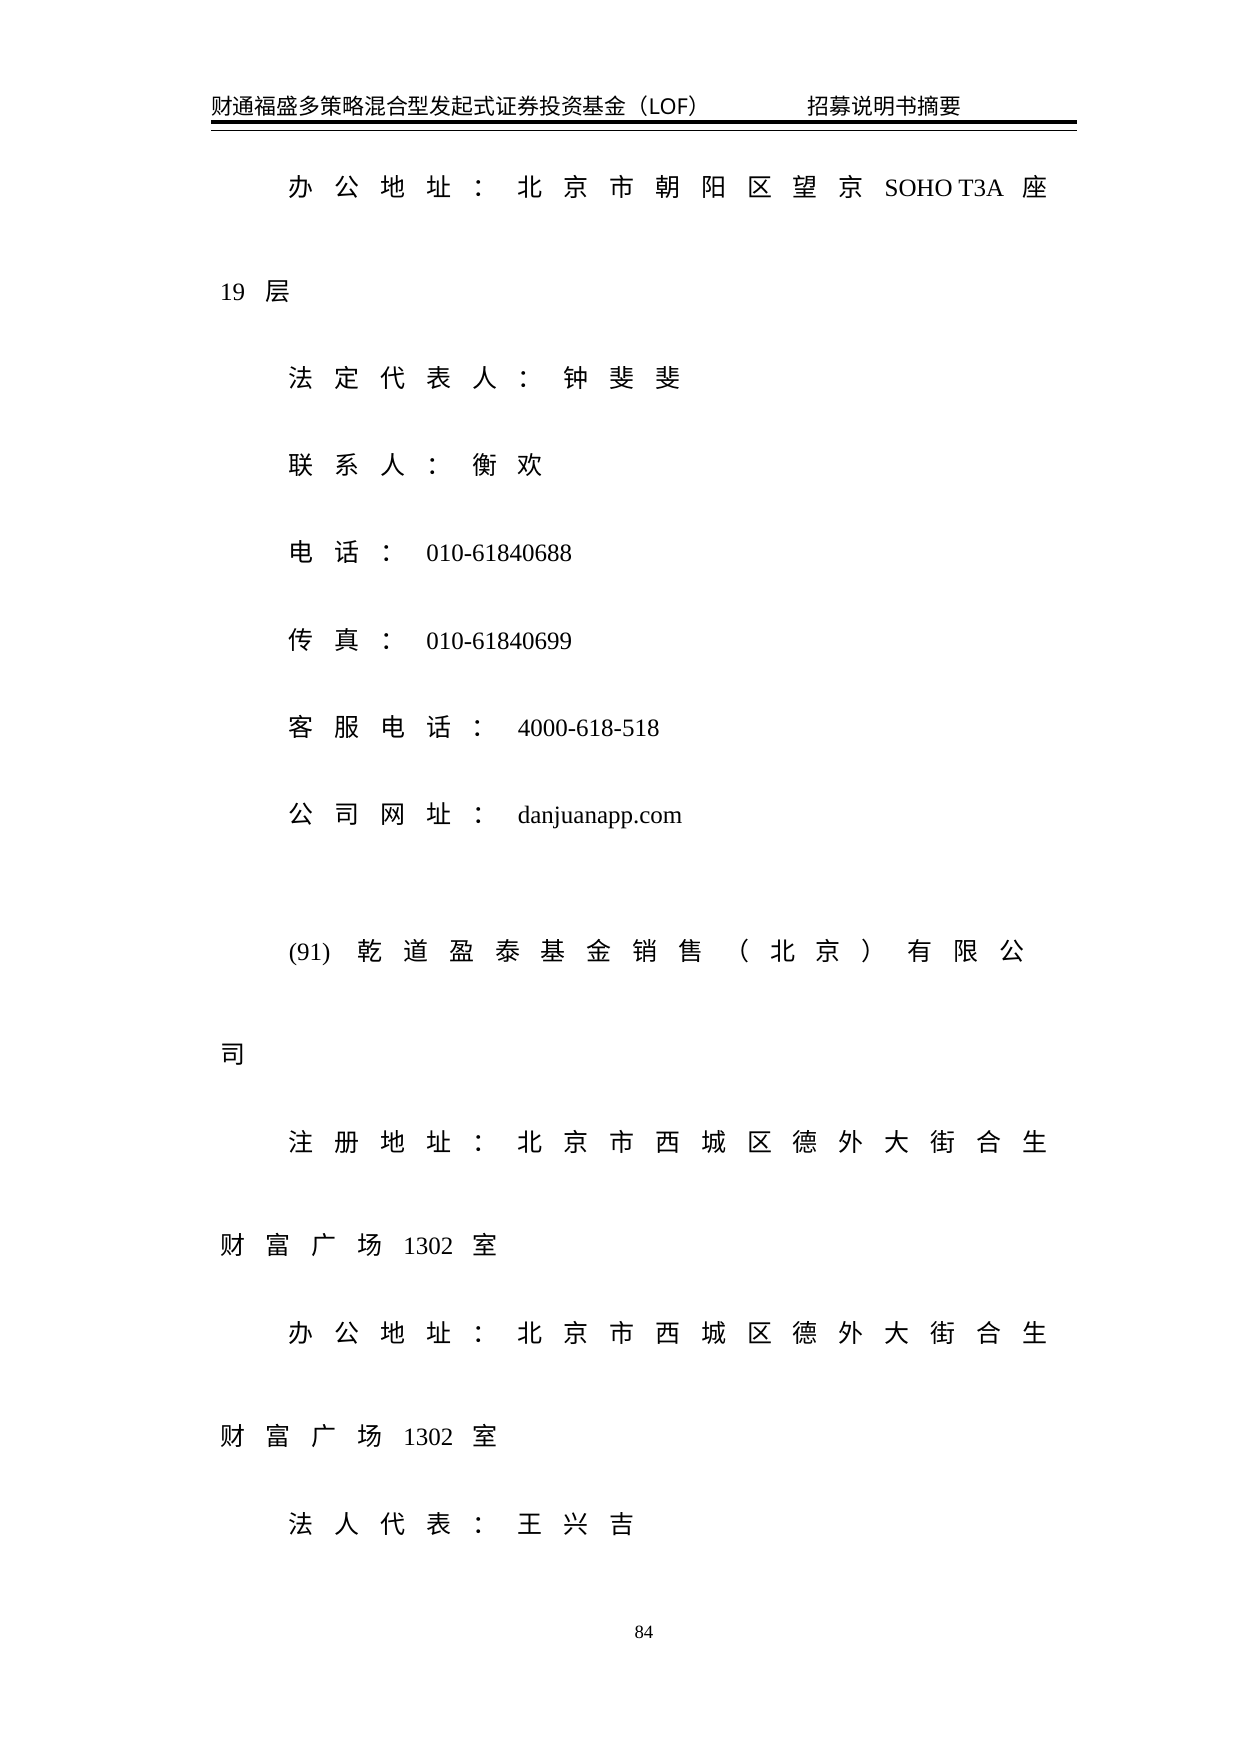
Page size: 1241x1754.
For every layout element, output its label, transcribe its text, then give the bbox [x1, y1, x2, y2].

text 客服电话：4000-618-518 [220, 691, 1068, 760]
text 办公地址：北京市西城区德外大街合生财富广场1302室 [220, 1297, 1068, 1469]
text 法定代表人：钟斐斐 [220, 342, 1068, 411]
text 办公地址：北京市朝阳区望京SOHO T3A座19层 [220, 151, 1068, 324]
text 注册地址：北京市西城区德外大街合生财富广场1302室 [220, 1106, 1068, 1278]
text 电话：010-61840688 [220, 516, 1068, 586]
text 传真：010-61840699 [220, 604, 1068, 673]
text 法人代表：王兴吉 [220, 1488, 1068, 1557]
text (91) 乾道盈泰基金销售（北京）有限公司 [220, 914, 1068, 1087]
text 公司网址：danjuanapp.com [220, 778, 1068, 847]
text 联系人：衡欢 [220, 429, 1068, 498]
